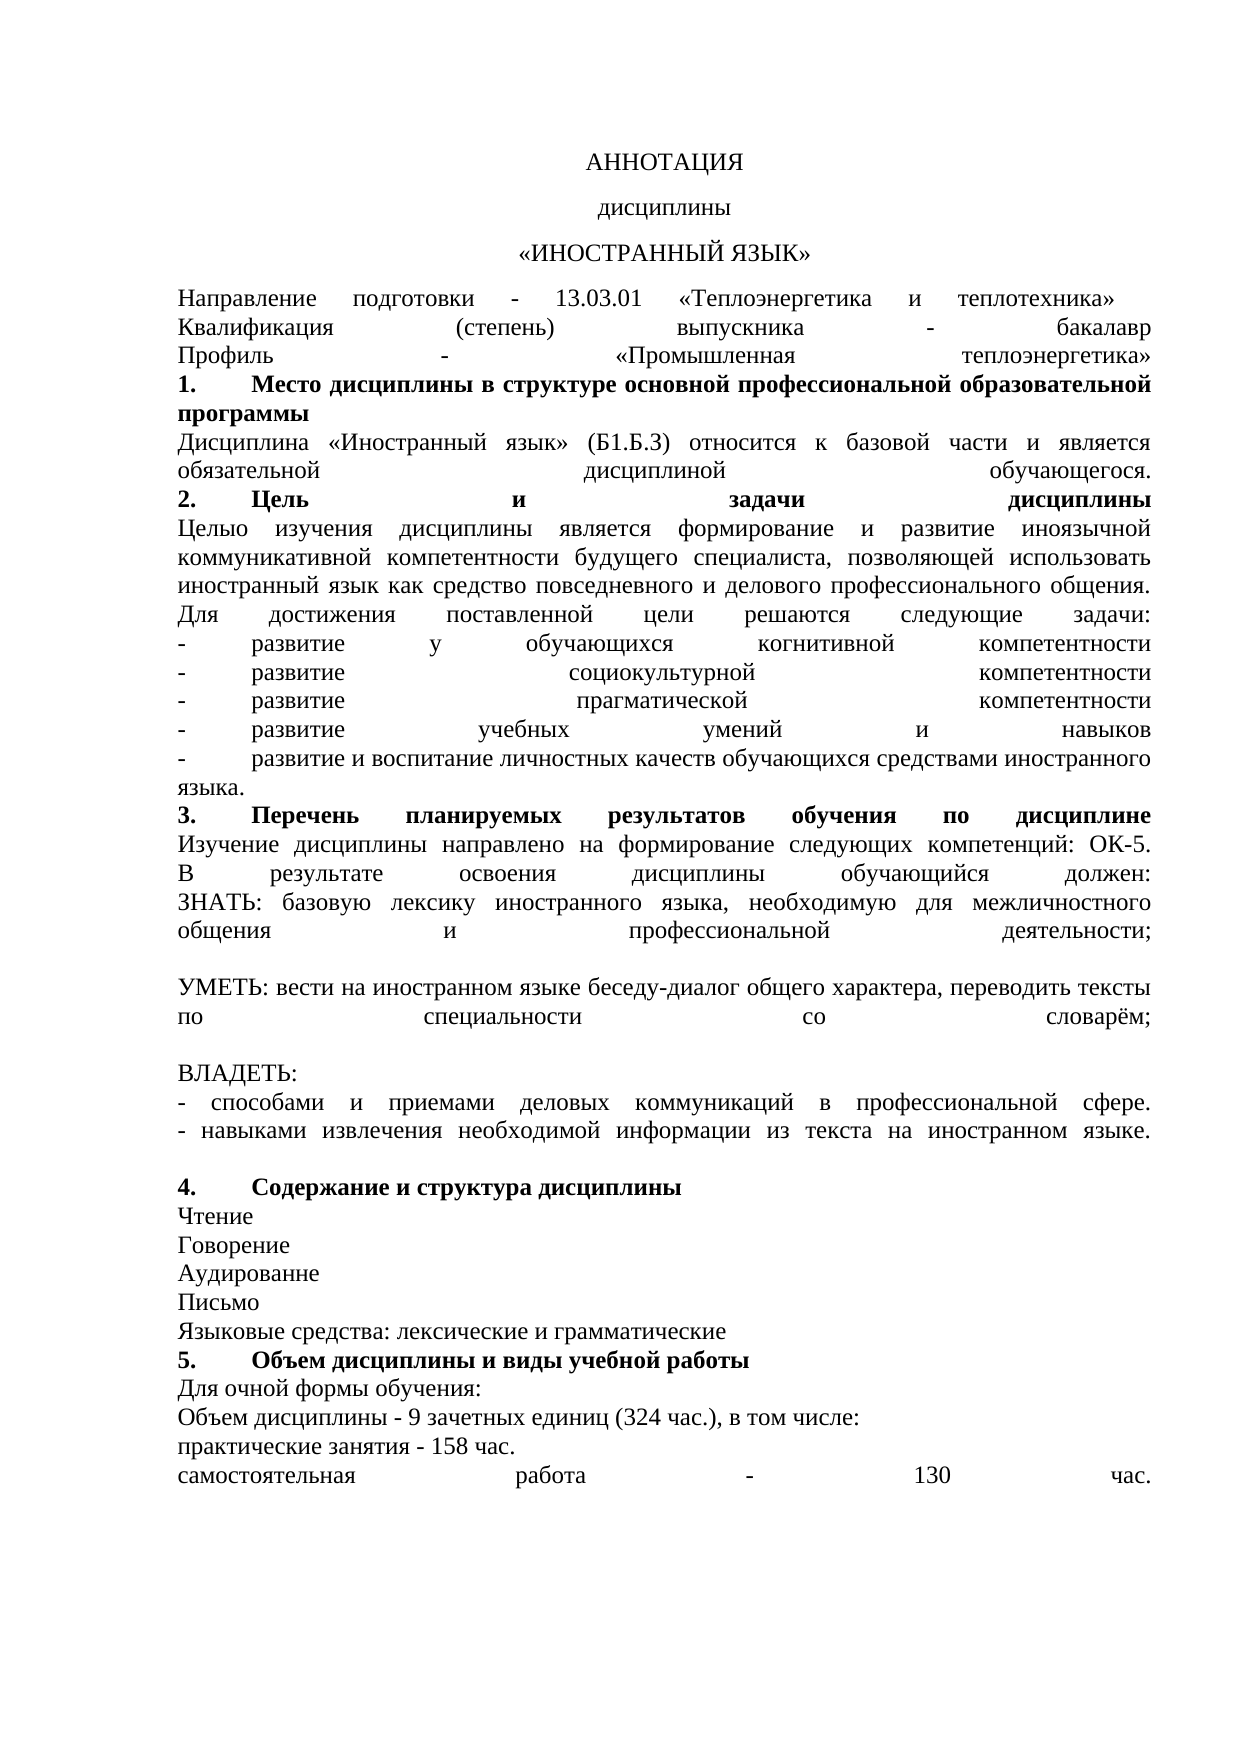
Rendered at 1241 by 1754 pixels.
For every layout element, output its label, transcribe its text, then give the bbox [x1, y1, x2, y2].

text Говорение [177, 1230, 1152, 1258]
text УМЕТЬ: вести на иностранном языке беседу-диалог общего характера, переводить тексты по специальности со словарём; [177, 972, 1152, 1058]
text практические занятия - 158 час. [177, 1431, 1152, 1460]
text «ИНОСТРАННЫЙ ЯЗЫК» [177, 238, 1152, 266]
text АННОТАЦИЯ [177, 147, 1152, 176]
text Чтение [177, 1201, 1152, 1230]
text Письмо [177, 1287, 1152, 1316]
text Аудированне [177, 1258, 1152, 1287]
text ﻿Направление подготовки - 13.03.01 «Теплоэнергетика и теплотехника» Квалификация (степень) выпускника - бакалавр Профиль - «Промышленная теплоэнергетика» 1. Место дисциплины в структуре основной профессиональной образовательной программы Дисциплина «Иностранный язык» (Б1.Б.З) относится к базовой части и является обязательной дисциплиной обучающегося. 2. Цель и задачи дисциплины Целыо изучения дисциплины является формирование и развитие иноязычной коммуникативной компетентности будущего специалиста, позволяющей использовать иностранный язык как средство повседневного и делового профессионального общения. Для достижения поставленной цели решаются следующие задачи: - развитие у обучающихся когнитивной компетентности - развитие социокультурной компетентности - развитие прагматической компетентности - развитие учебных умений и навыков - развитие и воспитание личностных качеств обучающихся средствами иностранного языка. 3. Перечень планируемых результатов обучения по дисциплине Изучение дисциплины направлено на формирование следующих компетенций: ОК-5. В результате освоения дисциплины обучающийся должен: ЗНАТЬ: базовую лексику иностранного языка, необходимую для межличностного общения и профессиональной деятельности; [177, 283, 1152, 972]
text дисциплины [177, 192, 1152, 221]
text Языковые средства: лексические и грамматические [177, 1316, 1152, 1345]
text ВЛАДЕТЬ: - способами и приемами деловых коммуникаций в профессиональной сфере. - навыками извлечения необходимой информации из текста на иностранном языке. [177, 1058, 1152, 1172]
text 4. Содержание и структура дисциплины [177, 1172, 1152, 1201]
text самостоятельная работа - 130 час. [177, 1460, 1152, 1516]
text 5. Объем дисциплины и виды учебной работы [177, 1345, 1152, 1373]
text Для очной формы обучения: [177, 1373, 1152, 1402]
text Объем дисциплины - 9 зачетных единиц (324 час.), в том числе: [177, 1402, 1152, 1431]
